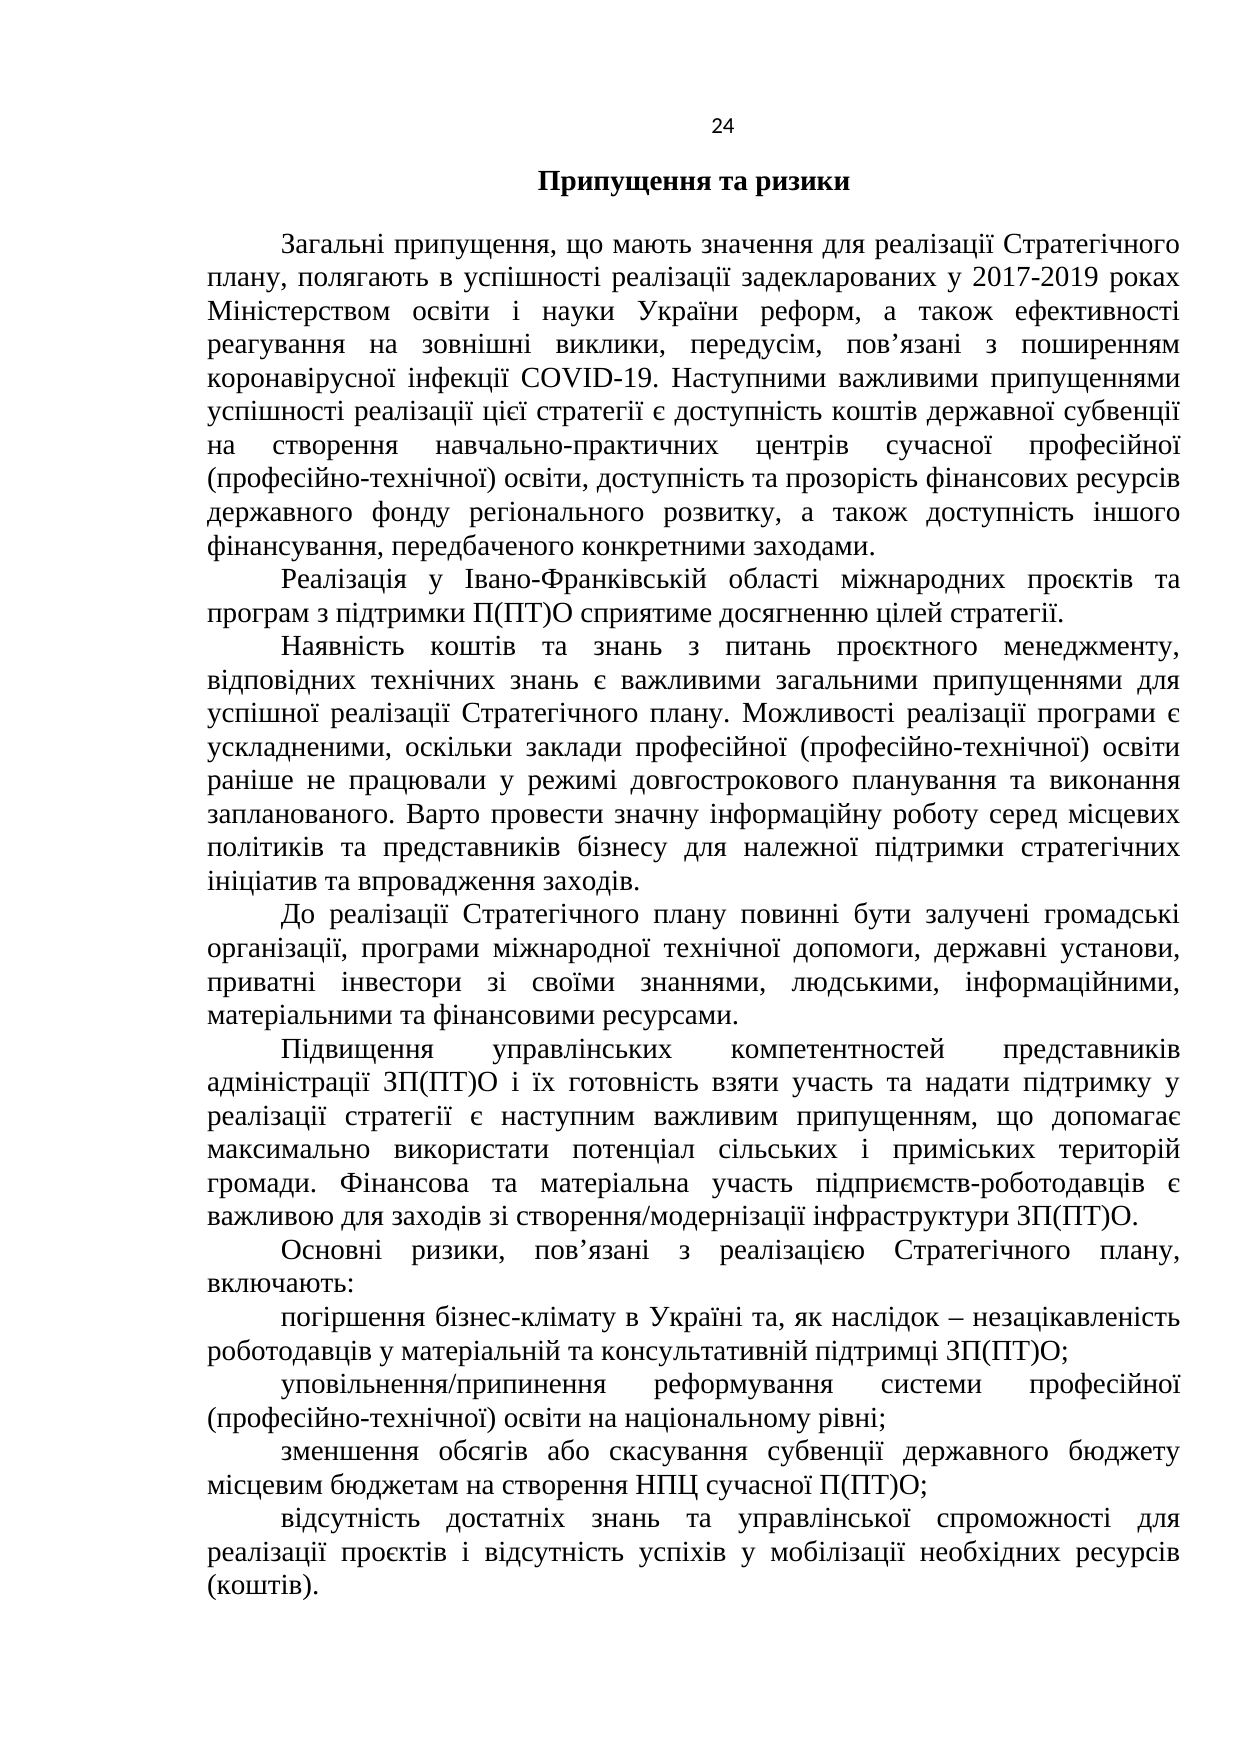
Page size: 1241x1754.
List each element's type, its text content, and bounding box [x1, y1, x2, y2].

text До реалізації Стратегічного плану повинні бути залучені громадські організації, програми міжнародної технічної допомоги, державні установи, приватні інвестори зі своїми знаннями, людськими, інформаційними, матеріальними та фінансовими ресурсами. [207, 897, 1181, 1031]
text погіршення бізнес-клімату в Україні та, як наслідок – незацікавленість роботодавців у матеріальній та консультативній підтримці ЗП(ПТ)О; [207, 1299, 1181, 1366]
text Загальні припущення, що мають значення для реалізації Стратегічного плану, полягають в успішності реалізації задекларованих у 2017-2019 роках Міністерством освіти і науки України реформ, а також ефективності реагування на зовнішні виклики, передусім, пов’язані з поширенням коронавірусної інфекції COVID-19. Наступними важливими припущеннями успішності реалізації цієї стратегії є доступність коштів державної субвенції на створення навчально-практичних центрів сучасної професійної (професійно-технічної) освіти, доступність та прозорість фінансових ресурсів державного фонду регіонального розвитку, а також доступність іншого фінансування, передбаченого конкретними заходами. [207, 226, 1181, 561]
text Реалізація у Івано-Франківській області міжнародних проєктів та програм з підтримки П(ПТ)О сприятиме досягненню цілей стратегії. [207, 561, 1181, 628]
subtitle Припущення та ризики [207, 163, 1181, 197]
text Наявність коштів та знань з питань проєктного менеджменту, відповідних технічних знань є важливими загальними припущеннями для успішної реалізації Стратегічного плану. Можливості реалізації програми є ускладненими, оскільки заклади професійної (професійно-технічної) освіти раніше не працювали у режимі довгострокового планування та виконання запланованого. Варто провести значну інформаційну роботу серед місцевих політиків та представників бізнесу для належної підтримки стратегічних ініціатив та впровадження заходів. [207, 628, 1181, 897]
text зменшення обсягів або скасування субвенції державного бюджету місцевим бюджетам на створення НПЦ сучасної П(ПТ)О; [207, 1433, 1181, 1500]
text Основні ризики, пов’язані з реалізацією Стратегічного плану, включають: [207, 1232, 1181, 1299]
text Підвищення управлінських компетентностей представників адміністрації ЗП(ПТ)О і їх готовність взяти участь та надати підтримку у реалізації стратегії є наступним важливим припущенням, що допомагає максимально використати потенціал сільських і приміських територій громади. Фінансова та матеріальна участь підприємств-роботодавців є важливою для заходів зі створення/модернізації інфраструктури ЗП(ПТ)О. [207, 1031, 1181, 1232]
text уповільнення/припинення реформування системи професійної (професійно-технічної) освіти на національному рівні; [207, 1366, 1181, 1433]
text відсутність достатніх знань та управлінської спроможності для реалізації проєктів і відсутність успіхів у мобілізації необхідних ресурсів (коштів). [207, 1500, 1181, 1601]
